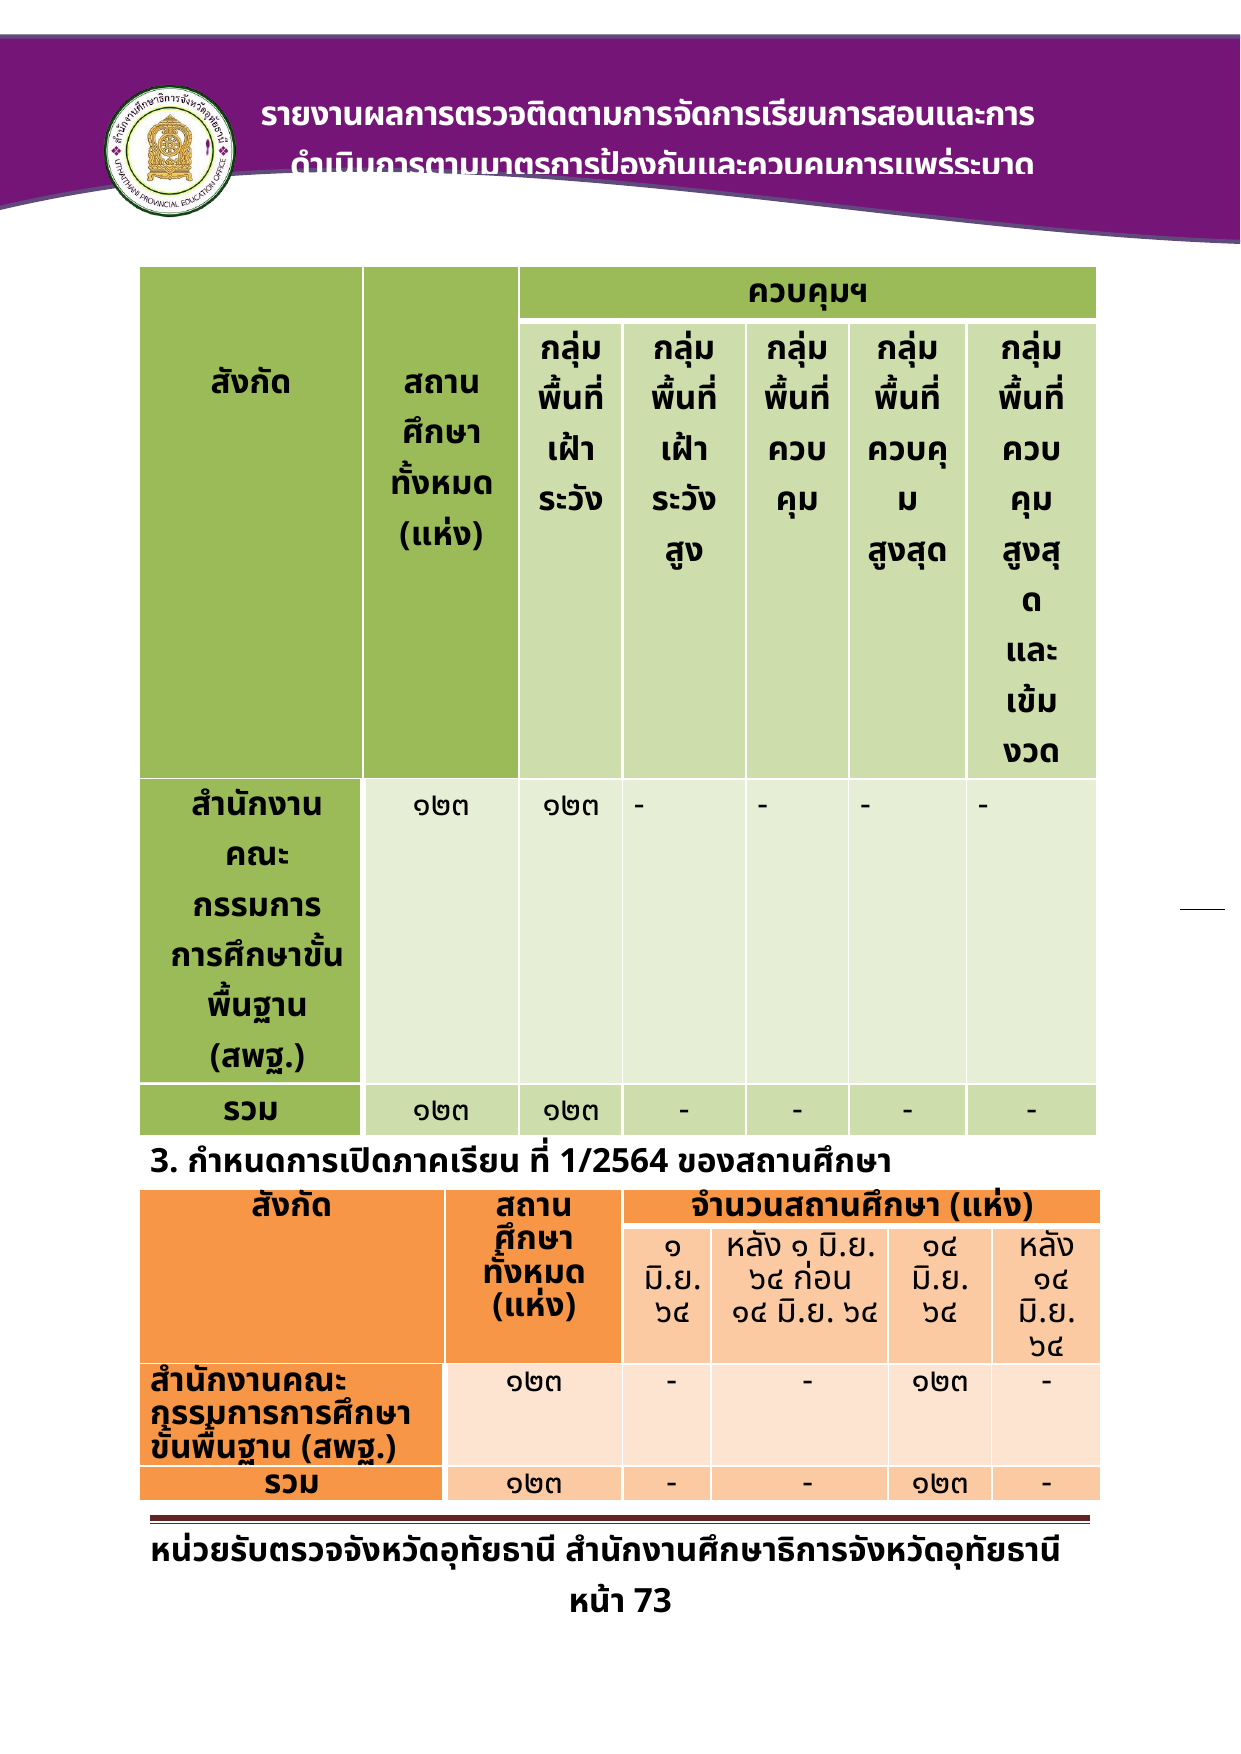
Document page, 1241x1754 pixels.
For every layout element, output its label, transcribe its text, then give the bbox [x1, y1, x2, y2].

table_cell - [712, 1467, 887, 1500]
table_header จำนวนสถานศึกษา (แห่ง) [624, 1190, 1100, 1223]
table_cell - [968, 1085, 1096, 1135]
table_cell สำนักงานคณะกรรมการการศึกษาขั้นพื้นฐาน (สพฐ.) [140, 1364, 442, 1465]
table_cell - [849, 780, 966, 1082]
picture [101, 82, 238, 219]
table_header สถานศึกษา ทั้งหมด (แห่ง) [364, 267, 518, 778]
table_cell รวม [140, 1467, 442, 1500]
table_cell กลุ่มพื้นที่ เฝ้าระวัง [520, 324, 621, 778]
table_cell - [624, 1467, 710, 1500]
table_cell ๑๒๓ [366, 779, 518, 1082]
table_cell ๑ มิ.ย. ๖๔ [624, 1229, 710, 1363]
table_cell - [712, 1365, 888, 1465]
table_cell ๑๒๓ [520, 1085, 621, 1135]
table_cell ๑๒๓ [520, 780, 622, 1082]
text 3. กำหนดการเปิดภาคเรียน ที่ 1/2564 ของสถานศึกษา [150, 1137, 1090, 1188]
table_cell - [850, 1085, 965, 1135]
table_cell หลัง ๑ มิ.ย. ๖๔ ก่อน ๑๔ มิ.ย. ๖๔ [712, 1229, 887, 1363]
table_cell - [624, 1085, 745, 1135]
table_cell ๑๒๓ [366, 1085, 518, 1135]
table_cell กลุ่มพื้นที่ ควบคุม [747, 324, 848, 778]
table_cell - [992, 1365, 1100, 1465]
table_cell - [967, 780, 1096, 1082]
table_header การจัดกลุ่มสถานศึกษาตามพื้นที่สถานการณ์เพื่อการบังคับใช้มาตรการควบคุมฯ [520, 267, 1096, 318]
table_cell - [747, 780, 848, 1082]
table_header สังกัด [140, 1190, 444, 1363]
table_cell รวม [140, 1085, 360, 1135]
table_cell - [623, 780, 745, 1082]
table_cell ๑๒๓ [448, 1467, 621, 1500]
table_header สถานศึกษา ทั้งหมด (แห่ง) [446, 1190, 621, 1363]
table_cell ๑๔ มิ.ย. ๖๔ [889, 1229, 991, 1363]
table_cell หลัง ๑๔ มิ.ย. ๖๔ [993, 1229, 1100, 1363]
table_cell ๑๒๓ [889, 1467, 991, 1500]
table_cell - [747, 1085, 848, 1135]
table_cell ๑๒๓ [448, 1364, 622, 1465]
table_cell กลุ่มพื้นที่ควบคุม สูงสุดและเข้มงวด [968, 324, 1096, 778]
table_cell - [993, 1467, 1100, 1500]
table_cell สำนักงานคณะกรรมการ การศึกษาขั้นพื้นฐาน (สพฐ.) [140, 779, 360, 1082]
table_cell ๑๒๓ [889, 1365, 991, 1465]
table_header สังกัด [140, 267, 362, 778]
table_cell กลุ่มพื้นที่ ควบคุมสูงสุด [850, 324, 965, 778]
table_cell - [623, 1365, 710, 1465]
table_cell กลุ่มพื้นที่ เฝ้าระวังสูง [624, 324, 745, 778]
